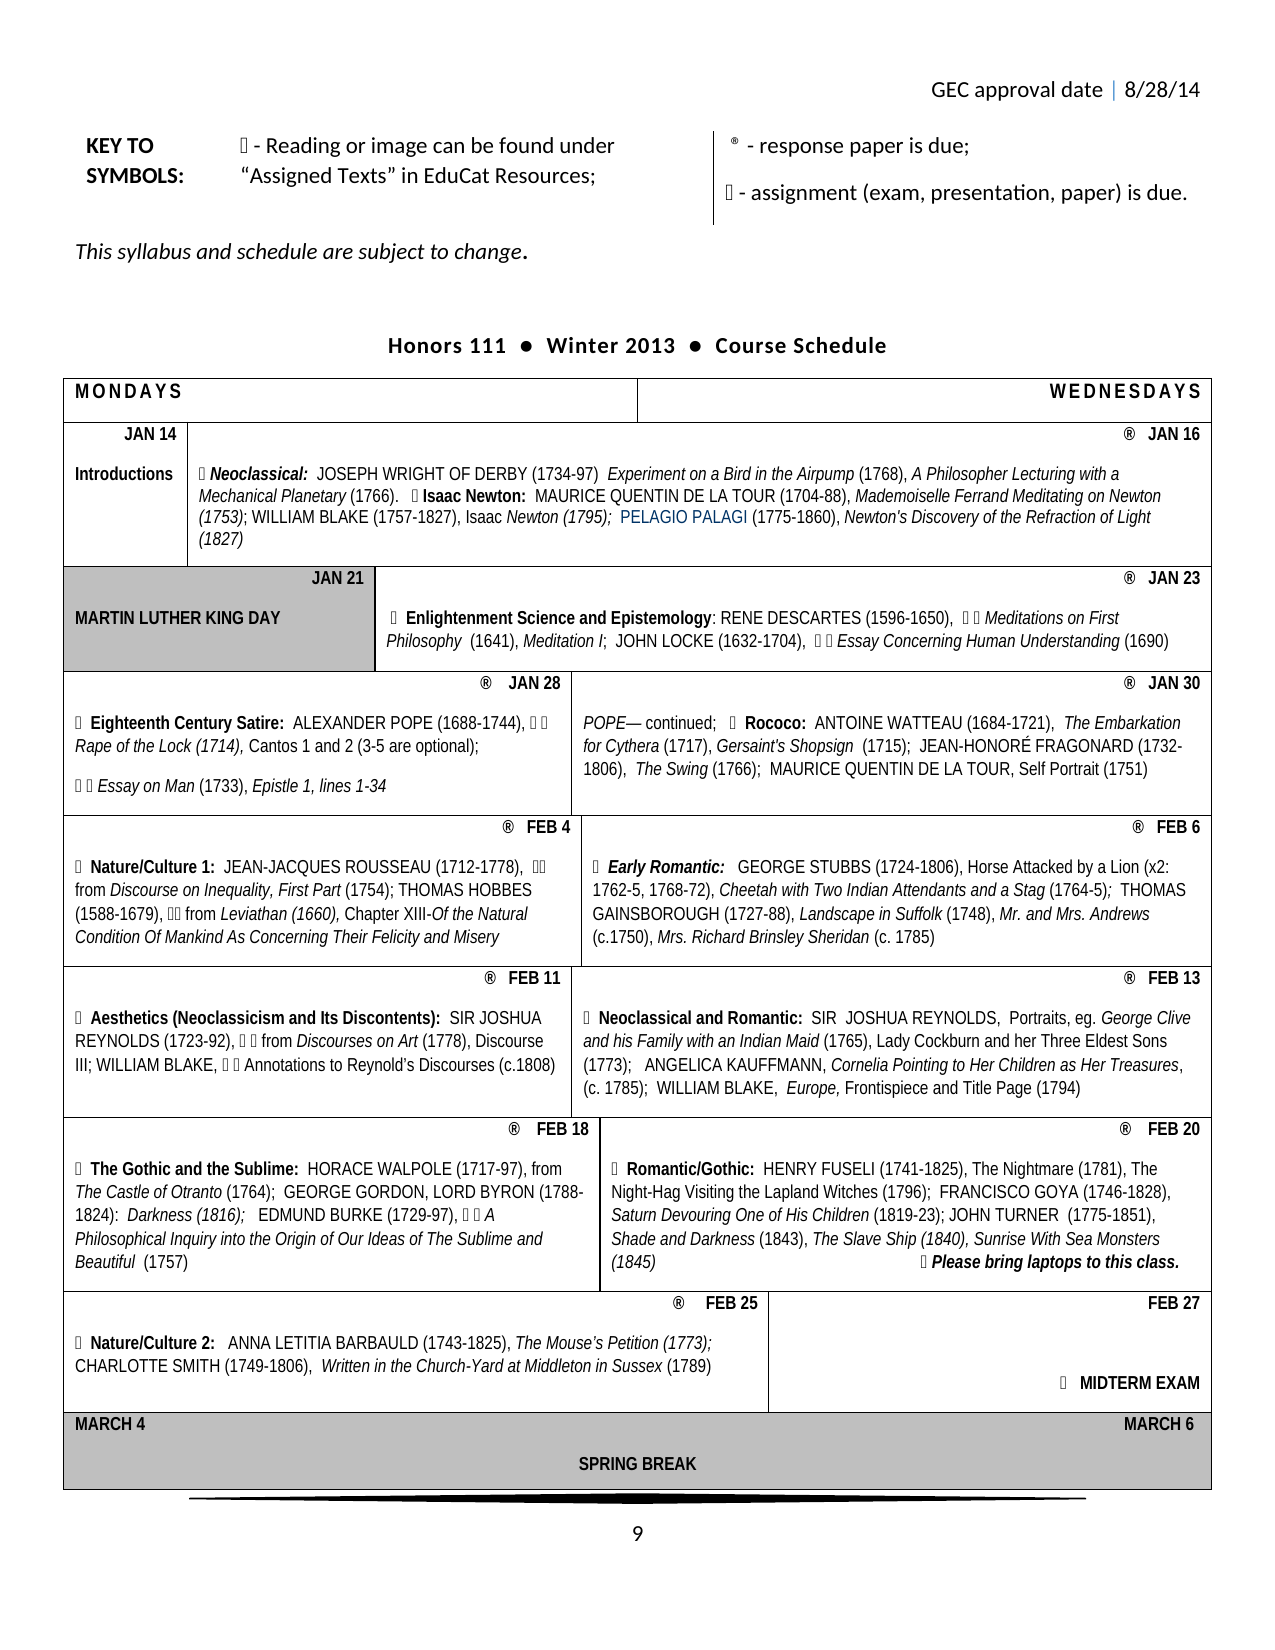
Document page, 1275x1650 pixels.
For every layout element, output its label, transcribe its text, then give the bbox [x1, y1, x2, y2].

table_cell ® FEB 6 Early Romantic: GEORGE STUBBS (1724-1806), Horse Attacked by a Lion (x2: 1762-5, 1768-72), Cheetah with Two Indian Attendants and a Stag (1764-5); THOMAS GAINSBOROUGH (1727-88), Landscape in Suffolk (1748), Mr. and Mrs. Andrews (c.1750), Mrs. Richard Brinsley Sheridan (c. 1785) [582, 816, 1211, 966]
table_cell ® JAN 28 Eighteenth Century Satire: ALEXANDER POPE (1688-1744), Rape of the Lock (1714), Cantos 1 and 2 (3-5 are optional); Essay on Man (1733), Epistle 1, lines 1-34 [64, 672, 571, 815]
table_cell JAN 14 Introductions [64, 423, 187, 566]
table_cell ® JAN 30 POPE— continued; Rococo: ANTOINE WATTEAU (1684-1721), The Embarkation for Cythera (1717), Gersaint's Shopsign (1715); JEAN-HONORÉ FRAGONARD (1732-1806), The Swing (1766); MAURICE QUENTIN DE LA TOUR, Self Portrait (1751) [572, 672, 1211, 815]
table_cell ® FEB 25 Nature/Culture 2: ANNA LETITIA BARBAULD (1743-1825), The Mouse’s Petition (1773); CHARLOTTE SMITH (1749-1806), Written in the Church-Yard at Middleton in Sussex (1789) [64, 1292, 768, 1412]
table_cell MARCH 4 MARCH 6 SPRING BREAK [64, 1413, 1211, 1489]
table_cell JAN 21 MARTIN LUTHER KING DAY [64, 567, 374, 671]
table_cell ® JAN 23 Enlightenment Science and Epistemology: RENE DESCARTES (1596-1650), Meditations on First Philosophy (1641), Meditation I; JOHN LOCKE (1632-1704), Essay Concerning Human Understanding (1690) [376, 567, 1211, 671]
table_cell FEB 27 MIDTERM EXAM [769, 1292, 1211, 1412]
text This syllabus and schedule are subject to change. [75, 237, 1200, 265]
table_cell ® FEB 13 Neoclassical and Romantic: SIR JOSHUA REYNOLDS, Portraits, eg. George Clive and his Family with an Indian Maid (1765), Lady Cockburn and her Three Eldest Sons (1773); ANGELICA KAUFFMANN, Cornelia Pointing to Her Children as Her Treasures, (c. 1785); WILLIAM BLAKE, Europe, Frontispiece and Title Page (1794) [572, 967, 1211, 1117]
table_header MONDAYS [64, 379, 637, 422]
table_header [229, 131, 713, 225]
table_cell ® FEB 18 The Gothic and the Sublime: HORACE WALPOLE (1717-97), from The Castle of Otranto (1764); GEORGE GORDON, LORD BYRON (1788-1824): Darkness (1816); EDMUND BURKE (1729-97), A Philosophical Inquiry into the Origin of Our Ideas of The Sublime and Beautiful (1757) [64, 1118, 599, 1291]
table_header WEDNESDAYS [638, 379, 1211, 422]
table_cell ® FEB 4 Nature/Culture 1: JEAN-JACQUES ROUSSEAU (1712-1778), from Discourse on Inequality, First Part (1754); THOMAS HOBBES (1588-1679), from Leviathan (1660), Chapter XIII-Of the Natural Condition Of Mankind As Concerning Their Felicity and Misery [64, 816, 581, 966]
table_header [75, 131, 229, 225]
table_cell ® JAN 16 Neoclassical: JOSEPH WRIGHT OF DERBY (1734-97) Experiment on a Bird in the Airpump (1768), A Philosopher Lecturing with a Mechanical Planetary (1766). Isaac Newton: MAURICE QUENTIN DE LA TOUR (1704-88), Mademoiselle Ferrand Meditating on Newton (1753); WILLIAM BLAKE (1757-1827), Isaac Newton (1795); PELAGIO PALAGI (1775-1860), Newton's Discovery of the Refraction of Light (1827) [188, 423, 1211, 566]
text Honors 111 ● Winter 2013 ● Course Schedule [75, 331, 1200, 359]
table_cell ® FEB 11 Aesthetics (Neoclassicism and Its Discontents): SIR JOSHUA REYNOLDS (1723-92), from Discourses on Art (1778), Discourse III; WILLIAM BLAKE, Annotations to Reynold’s Discourses (c.1808) [64, 967, 571, 1117]
table_cell ® FEB 20 Romantic/Gothic: HENRY FUSELI (1741-1825), The Nightmare (1781), The Night-Hag Visiting the Lapland Witches (1796); FRANCISCO GOYA (1746-1828), Saturn Devouring One of His Children (1819-23); JOHN TURNER (1775-1851), Shade and Darkness (1843), The Slave Ship (1840), Sunrise With Sea Monsters (1845) Please bring laptops to this class. [601, 1118, 1211, 1291]
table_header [714, 131, 1200, 225]
